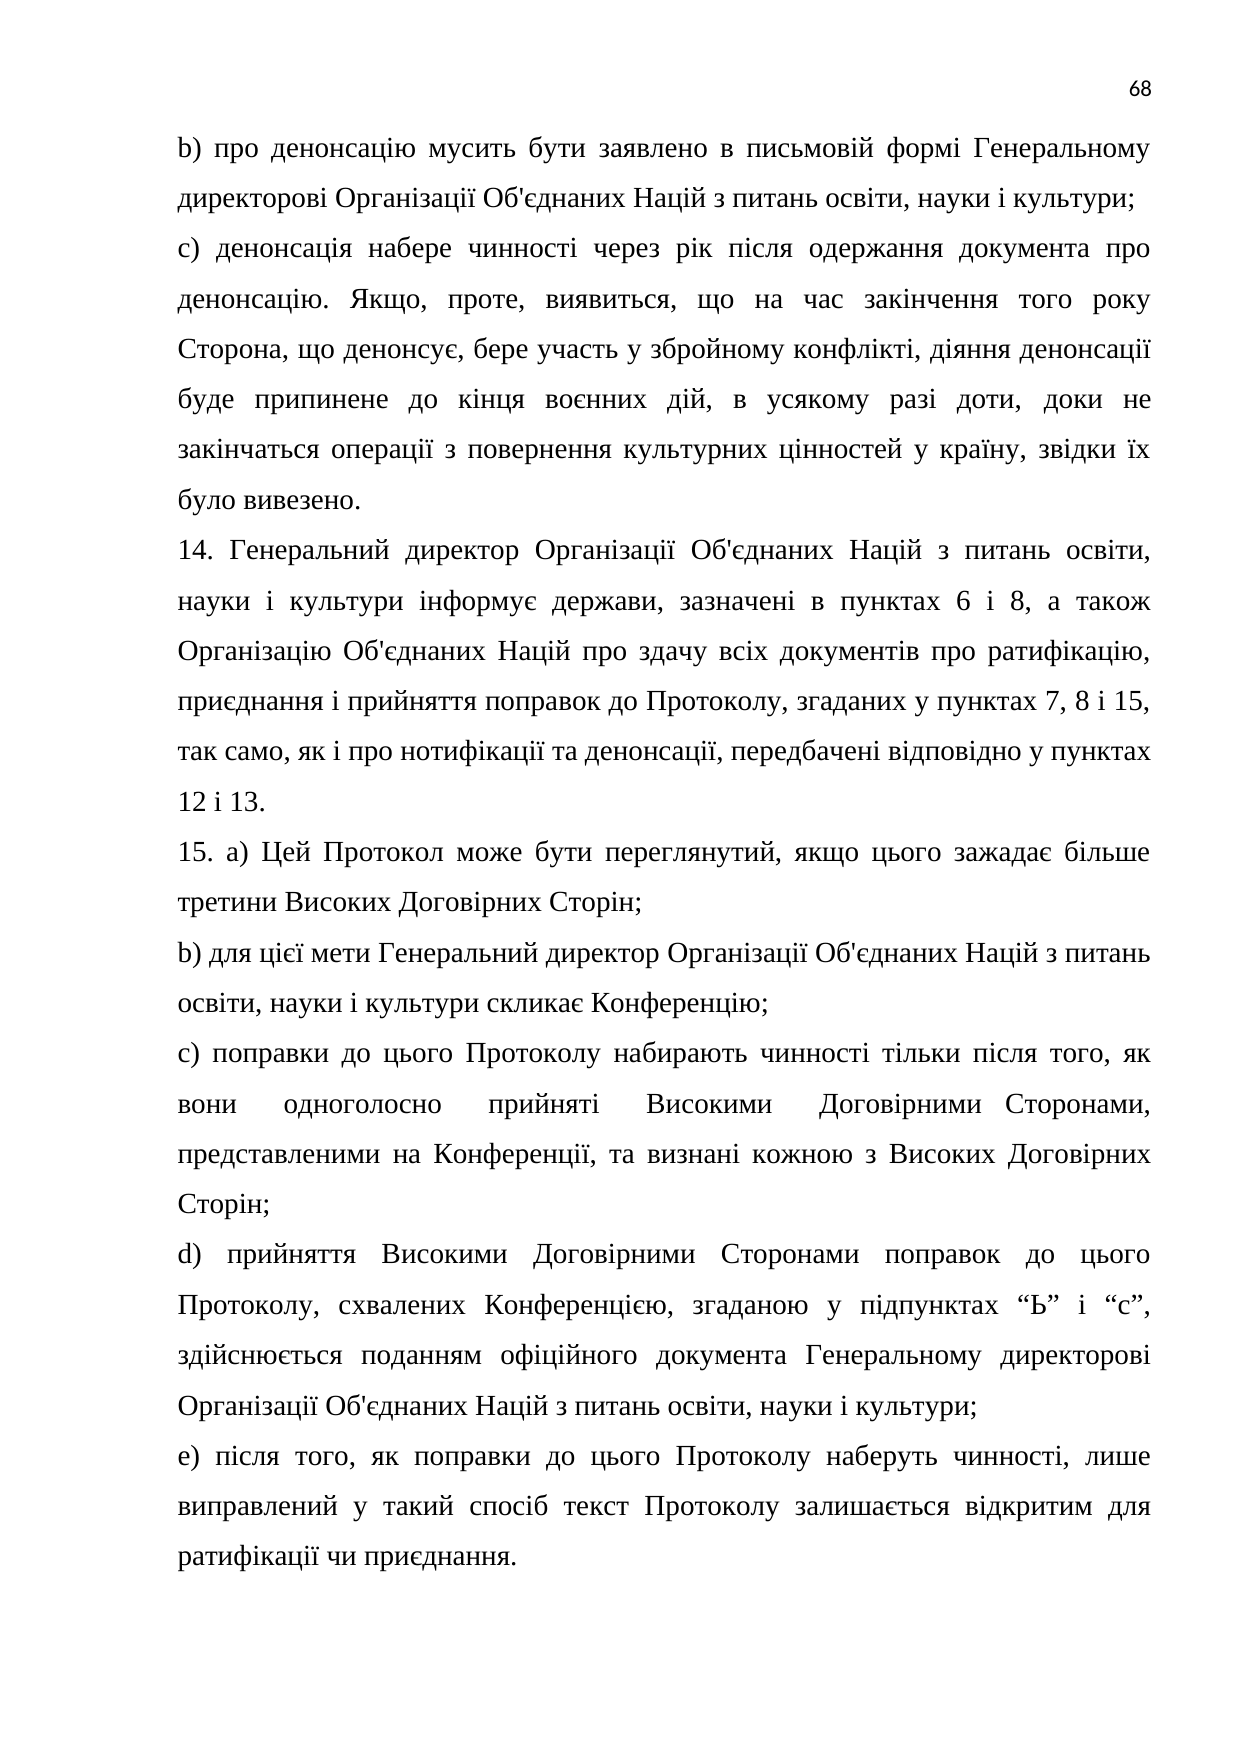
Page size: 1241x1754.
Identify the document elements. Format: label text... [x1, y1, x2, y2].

text d) прийняття Високими Договірними Сторонами поправок до цього Протоколу, схвалених Конференцією, згаданою у підпунктах “Ь” і “с”, здійснюється поданням офіційного документа Генеральному директорові Організації Об'єднаних Націй з питань освіти, науки і культури; [177, 1237, 1152, 1421]
text c) денонсація набере чинності через рік після одержання документа про денонсацію. Якщо, проте, виявиться, що на час закінчення того року Сторона, що денонсує, бере участь у збройному конфлікті, діяння денонсації буде припинене до кінця воєнних дій, в усякому разі доти, доки не закінчаться операції з повернення культурних цінностей у країну, звідки їх було вивезено. [177, 230, 1152, 516]
text e) після того, як поправки до цього Протоколу наберуть чинності, лише виправлений у такий спосіб текст Протоколу залишається відкритим для ратифікації чи приєднання. [177, 1438, 1152, 1572]
text c) поправки до цього Протоколу набирають чинності тільки після того, як вони одноголосно прийняті Високими Договірними Сторонами, представленими на Конференції, та визнані кожною з Високих Договірних Сторін; [177, 1035, 1152, 1220]
text 15. a) Цей Протокол може бути переглянутий, якщо цього зажадає більше третини Високих Договірних Сторін; [177, 834, 1152, 918]
text 14. Генеральний директор Організації Об'єднаних Націй з питань освіти, науки і культури інформує держави, зазначені в пунктах 6 і 8, а також Організацію Об'єднаних Націй про здачу всіх документів про ратифікацію, приєднання і прийняття поправок до Протоколу, згаданих у пунктах 7, 8 і 15, так само, як і про нотифікації та денонсації, передбачені відповідно у пунктах 12 і 13. [177, 532, 1152, 817]
text b) для цієї мети Генеральний директор Організації Об'єднаних Націй з питань освіти, науки і культури скликає Конференцію; [177, 935, 1152, 1019]
text b) про денонсацію мусить бути заявлено в письмовій формі Генеральному директорові Організації Об'єднаних Націй з питань освіти, науки і культури; [177, 130, 1152, 214]
